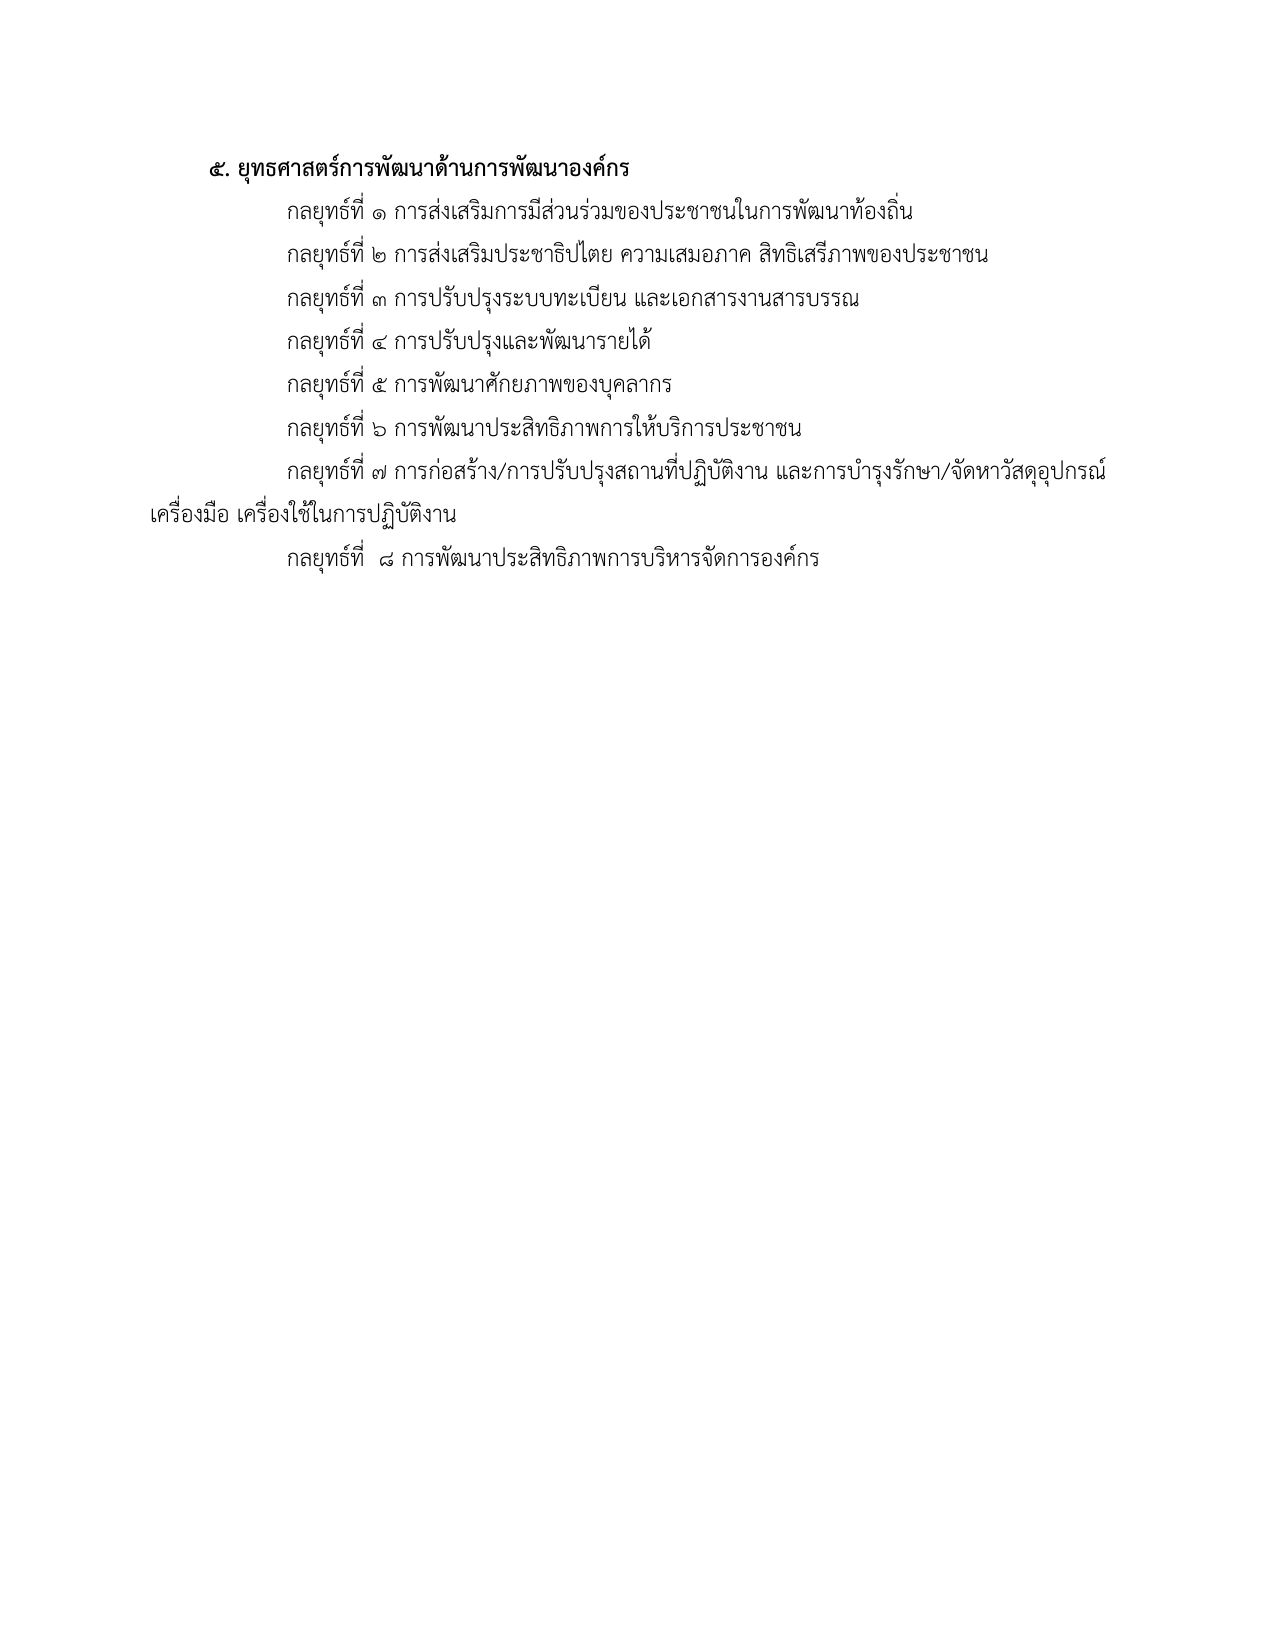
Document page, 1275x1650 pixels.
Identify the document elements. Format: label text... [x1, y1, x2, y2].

text 5. ยุทธศาสตร์การพัฒนาด้านการพัฒนาองค์กร กลยุทธ์ที่ 1 การส่งเสริมการมีส่วนร่วมของประชาชนในการพัฒนาท้องถิ่น กลยุทธ์ที่ 2 การส่งเสริมประชาธิปไตย ความเสมอภาค สิทธิเสรีภาพของประชาชน กลยุทธ์ที่ 3 การปรับปรุงระบบทะเบียน และเอกสารงานสารบรรณ กลยุทธ์ที่ 4 การปรับปรุงและพัฒนารายได้ กลยุทธ์ที่ 5 การพัฒนาศักยภาพของบุคลากร กลยุทธ์ที่ 6 การพัฒนาประสิทธิภาพการให้บริการประชาชน กลยุทธ์ที่ 7 การก่อสร้าง/การปรับปรุงสถานที่ปฏิบัติงาน และการบำรุงรักษา/จัดหาวัสดุอุปกรณ์ เครื่องมือ เครื่องใช้ในการปฏิบัติงาน กลยุทธ์ที่ 8 การพัฒนาประสิทธิภาพการบริหารจัดการองค์กร [150, 103, 1125, 574]
